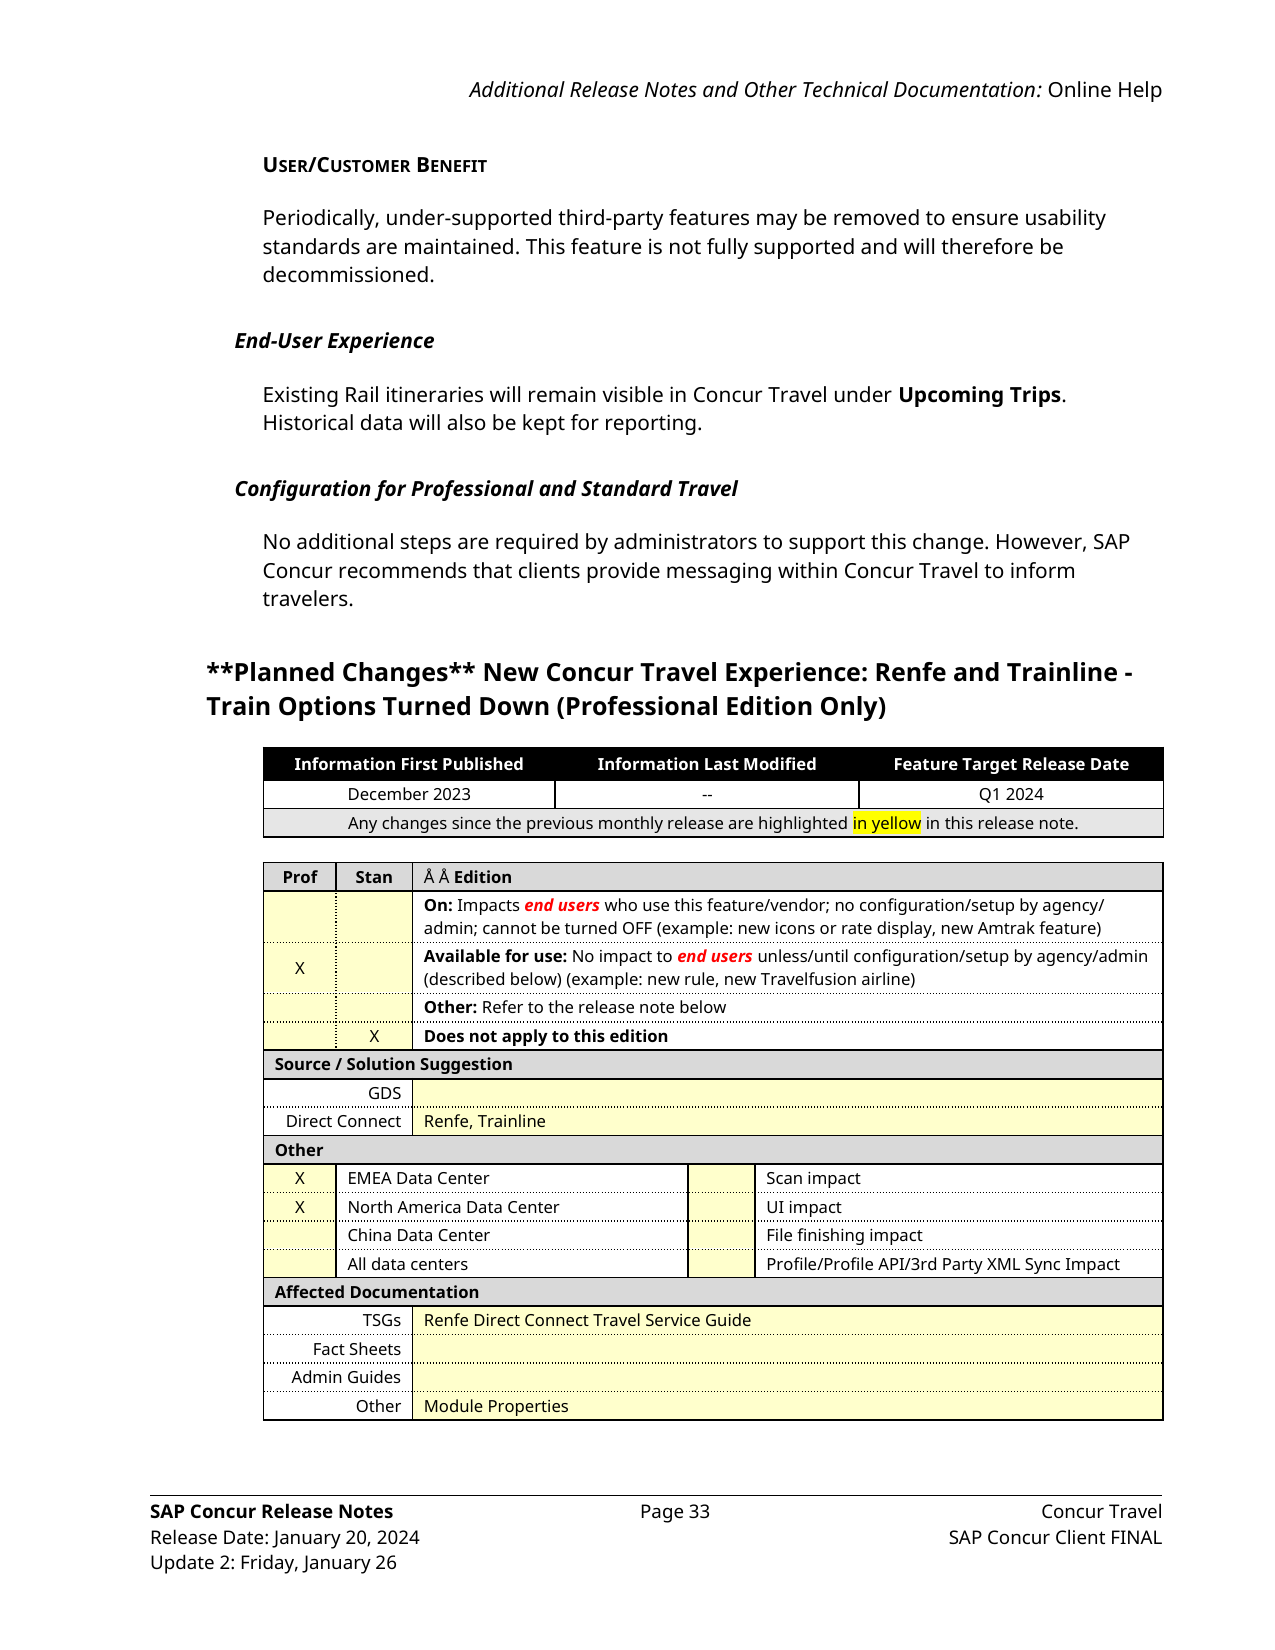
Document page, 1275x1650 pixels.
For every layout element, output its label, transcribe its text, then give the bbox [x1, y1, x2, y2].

table_cell GDS [264, 1080, 412, 1106]
table_cell Other [264, 1136, 1162, 1163]
table_cell Direct Connect [264, 1106, 412, 1135]
table_cell [689, 1192, 754, 1220]
table_header Information Last Modified [556, 748, 858, 779]
table_cell [336, 892, 412, 941]
table_cell [264, 1220, 335, 1248]
table_cell Renfe, Trainline [413, 1106, 1162, 1135]
table_cell X [264, 1165, 335, 1192]
subtitle **Planned Changes** New Concur Travel Experience: Renfe and Trainline - Train Options Turned Down (Professional Edition Only) [206, 654, 1162, 723]
table_cell Does not apply to this edition [413, 1021, 1162, 1049]
table_cell [264, 993, 336, 1021]
table_cell [413, 1080, 1162, 1106]
table_cell Renfe Direct Connect Travel Service Guide [413, 1307, 1162, 1334]
table_cell Affected Documentation [264, 1278, 1162, 1305]
table_cell X [264, 941, 336, 992]
table_cell Module Properties [413, 1391, 1162, 1419]
table_cell UI impact [756, 1192, 1162, 1220]
table_cell File finishing impact [756, 1220, 1162, 1248]
subtitle Configuration for Professional and Standard Travel [234, 474, 1162, 502]
table_cell Source / Solution Suggestion [264, 1051, 1162, 1078]
table_cell Other: Refer to the release note below [413, 993, 1162, 1021]
text Existing Rail itineraries will remain visible in Concur Travel under Upcoming Trips. Historical data will also be kept for reporting. [262, 380, 1162, 437]
table_cell [336, 993, 412, 1021]
table_cell Fact Sheets [264, 1334, 412, 1362]
table_header Information First Published [264, 748, 554, 779]
table_cell [689, 1165, 754, 1192]
table_cell On: Impacts end users who use this feature/vendor; no configuration/setup by agency/ admin; cannot be turned OFF (example: new icons or rate display, new Amtrak feature) [413, 892, 1162, 941]
table_cell [336, 941, 412, 992]
table_cell Any changes since the previous monthly release are highlighted in yellow in this release note. [264, 809, 1163, 836]
table_cell TSGs [264, 1307, 412, 1334]
table_cell [264, 1021, 336, 1049]
table_cell [689, 1249, 754, 1277]
table_cell [264, 1249, 335, 1277]
table_cell X [264, 1192, 335, 1220]
subtitle End-User Experience [234, 326, 1162, 355]
table_cell Admin Guides [264, 1362, 412, 1391]
text No additional steps are required by administrators to support this change. However, SAP Concur recommends that clients provide messaging within Concur Travel to inform travelers. [262, 527, 1162, 613]
table_cell Available for use: No impact to end users unless/until configuration/setup by agency/admin (described below) (example: new rule, new Travelfusion airline) [413, 941, 1162, 992]
table_cell Scan impact [756, 1165, 1162, 1192]
table_cell EMEA Data Center [337, 1165, 687, 1192]
table_header Feature Target Release Date [860, 748, 1163, 779]
table_cell Q1 2024 [860, 781, 1163, 808]
table_cell [689, 1220, 754, 1248]
table_header Å Å Edition [413, 863, 1162, 890]
table_cell [413, 1362, 1162, 1391]
table_cell Profile/Profile API/3rd Party XML Sync Impact [756, 1249, 1162, 1277]
table_cell All data centers [337, 1249, 687, 1277]
table_cell -- [556, 781, 858, 808]
table_cell [413, 1334, 1162, 1362]
subtitle User/Customer Benefit [262, 150, 1162, 178]
text Periodically, under-supported third-party features may be removed to ensure usability standards are maintained. This feature is not fully supported and will therefore be decommissioned. [262, 203, 1162, 289]
table_cell North America Data Center [337, 1192, 687, 1220]
table_cell Other [264, 1391, 412, 1419]
table_cell [264, 892, 336, 941]
table_header Stan [337, 863, 412, 890]
table_cell X [336, 1021, 412, 1049]
table_cell China Data Center [337, 1220, 687, 1248]
table_header Prof [264, 863, 335, 890]
table_cell December 2023 [264, 781, 554, 808]
